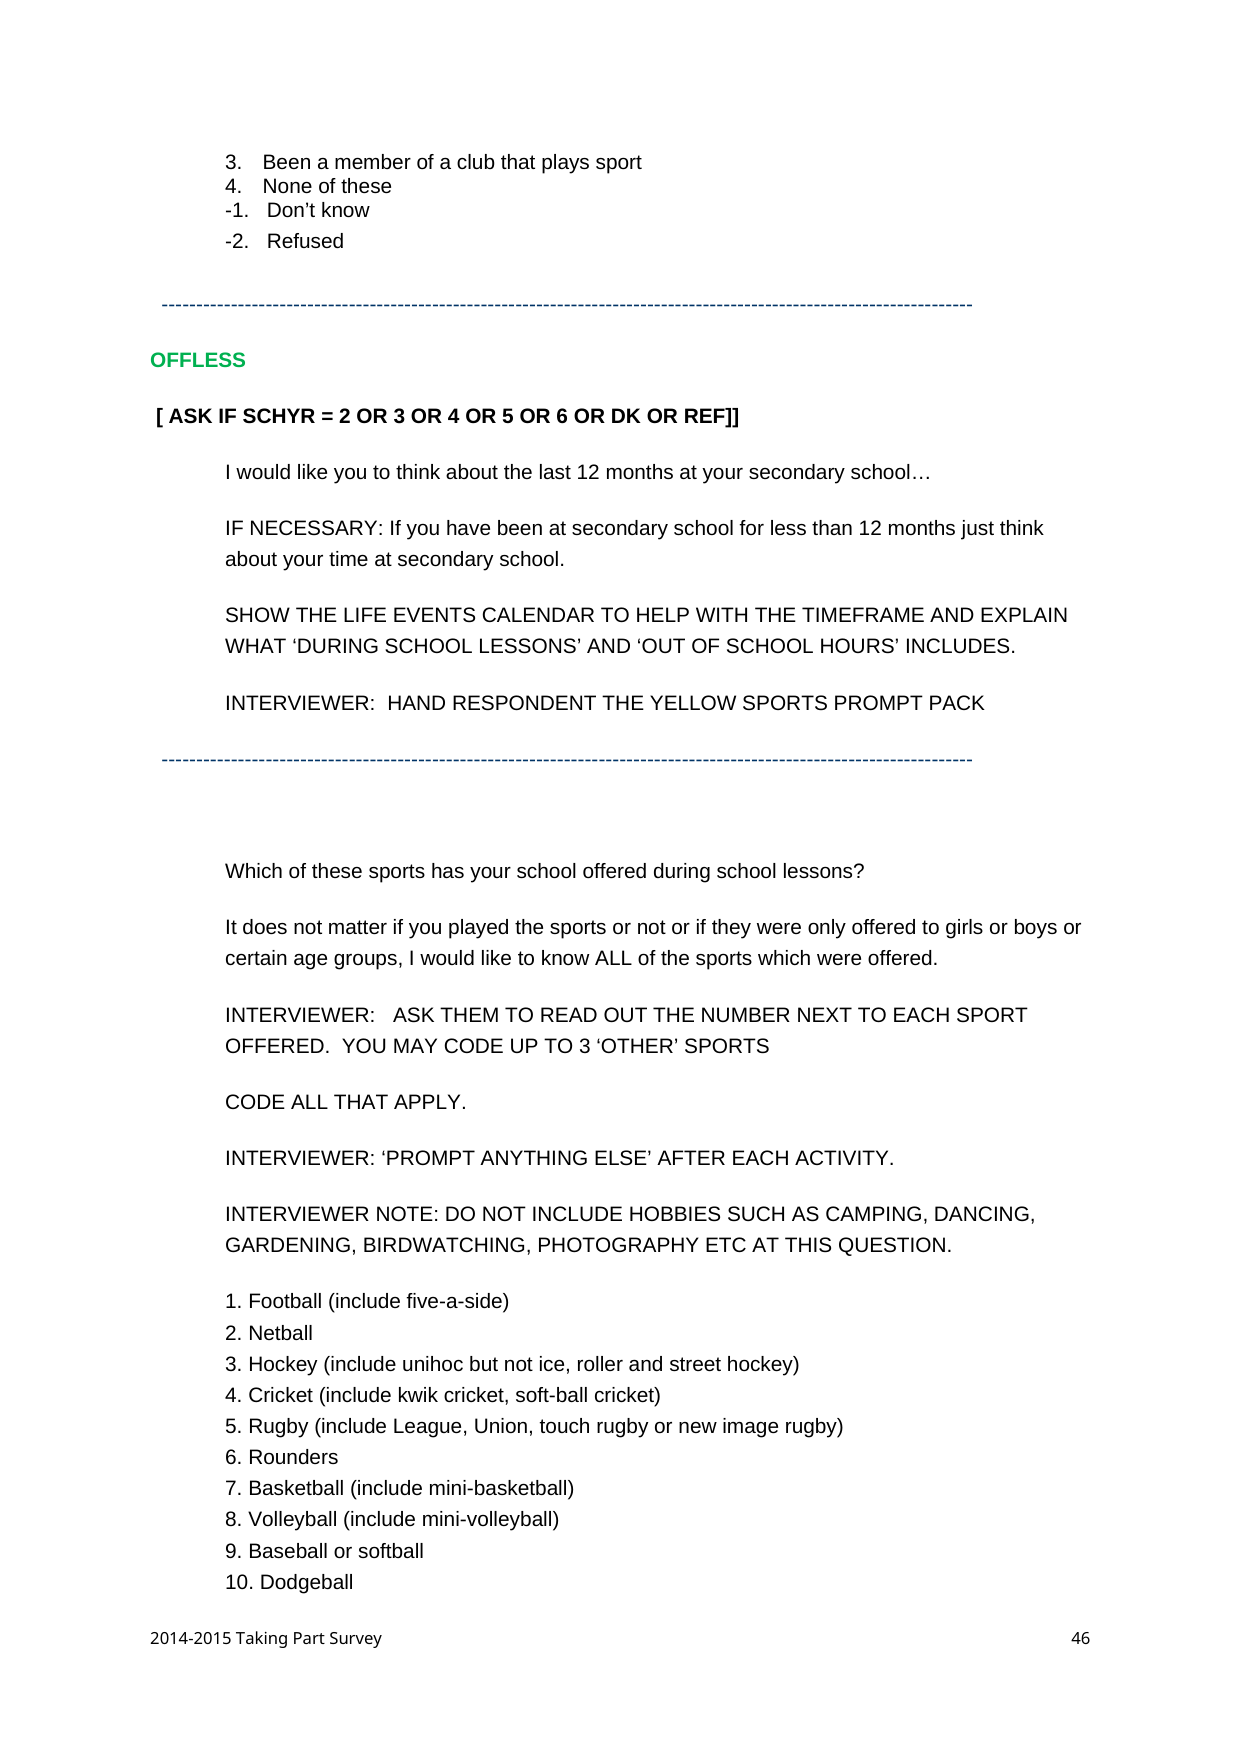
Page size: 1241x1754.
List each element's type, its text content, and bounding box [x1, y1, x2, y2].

text -1. Don’t know [150, 198, 1090, 222]
list Been a member of a club that plays sport [225, 150, 1090, 174]
text SHOW THE LIFE EVENTS CALENDAR TO HELP WITH THE TIMEFRAME AND EXPLAIN WHAT ‘DURING SCHOOL LESSONS’ AND ‘OUT OF SCHOOL HOURS’ INCLUDES. [225, 603, 1090, 658]
text --------------------------------------------------------------------------------------------------------------------- [161, 291, 1090, 315]
text Which of these sports has your school offered during school lessons? [225, 859, 1090, 883]
text 9. Baseball or softball [225, 1538, 1090, 1562]
text [ ASK IF SCHYR = 2 OR 3 OR 4 OR 5 OR 6 OR DK OR REF]] [150, 404, 1090, 428]
text 6. Rounders [225, 1445, 1090, 1469]
text 1. Football (include five-a-side) [225, 1289, 1090, 1313]
text 8. Volleyball (include mini-volleyball) [225, 1507, 1090, 1531]
text OFFLESS [150, 347, 1090, 371]
text IF NECESSARY: If you have been at secondary school for less than 12 months just think about your time at secondary school. [225, 516, 1090, 571]
text It does not matter if you played the sports or not or if they were only offered to girls or boys or certain age groups, I would like to know ALL of the sports which were offered. [225, 915, 1090, 970]
text 7. Basketball (include mini-basketball) [225, 1476, 1090, 1500]
text CODE ALL THAT APPLY. [225, 1090, 1090, 1114]
text 10. Dodgeball [225, 1569, 1090, 1593]
text INTERVIEWER NOTE: DO NOT INCLUDE HOBBIES SUCH AS CAMPING, DANCING, GARDENING, BIRDWATCHING, PHOTOGRAPHY ETC AT THIS QUESTION. [225, 1202, 1090, 1257]
text 4. Cricket (include kwik cricket, soft-ball cricket) [225, 1383, 1090, 1407]
text 2. Netball [225, 1320, 1090, 1344]
text 5. Rugby (include League, Union, touch rugby or new image rugby) [225, 1414, 1090, 1438]
list None of these [225, 174, 1090, 198]
text --------------------------------------------------------------------------------------------------------------------- [161, 747, 1090, 771]
text 3. Hockey (include unihoc but not ice, roller and street hockey) [225, 1352, 1090, 1376]
text INTERVIEWER: ASK THEM TO READ OUT THE NUMBER NEXT TO EACH SPORT OFFERED. YOU MAY CODE UP TO 3 ‘OTHER’ SPORTS [225, 1002, 1090, 1057]
text INTERVIEWER: ‘PROMPT ANYTHING ELSE’ AFTER EACH ACTIVITY. [225, 1146, 1090, 1170]
text INTERVIEWER: HAND RESPONDENT THE YELLOW SPORTS PROMPT PACK [225, 691, 1090, 714]
text -2. Refused [150, 229, 1090, 253]
text I would like you to think about the last 12 months at your secondary school… [225, 460, 1090, 484]
